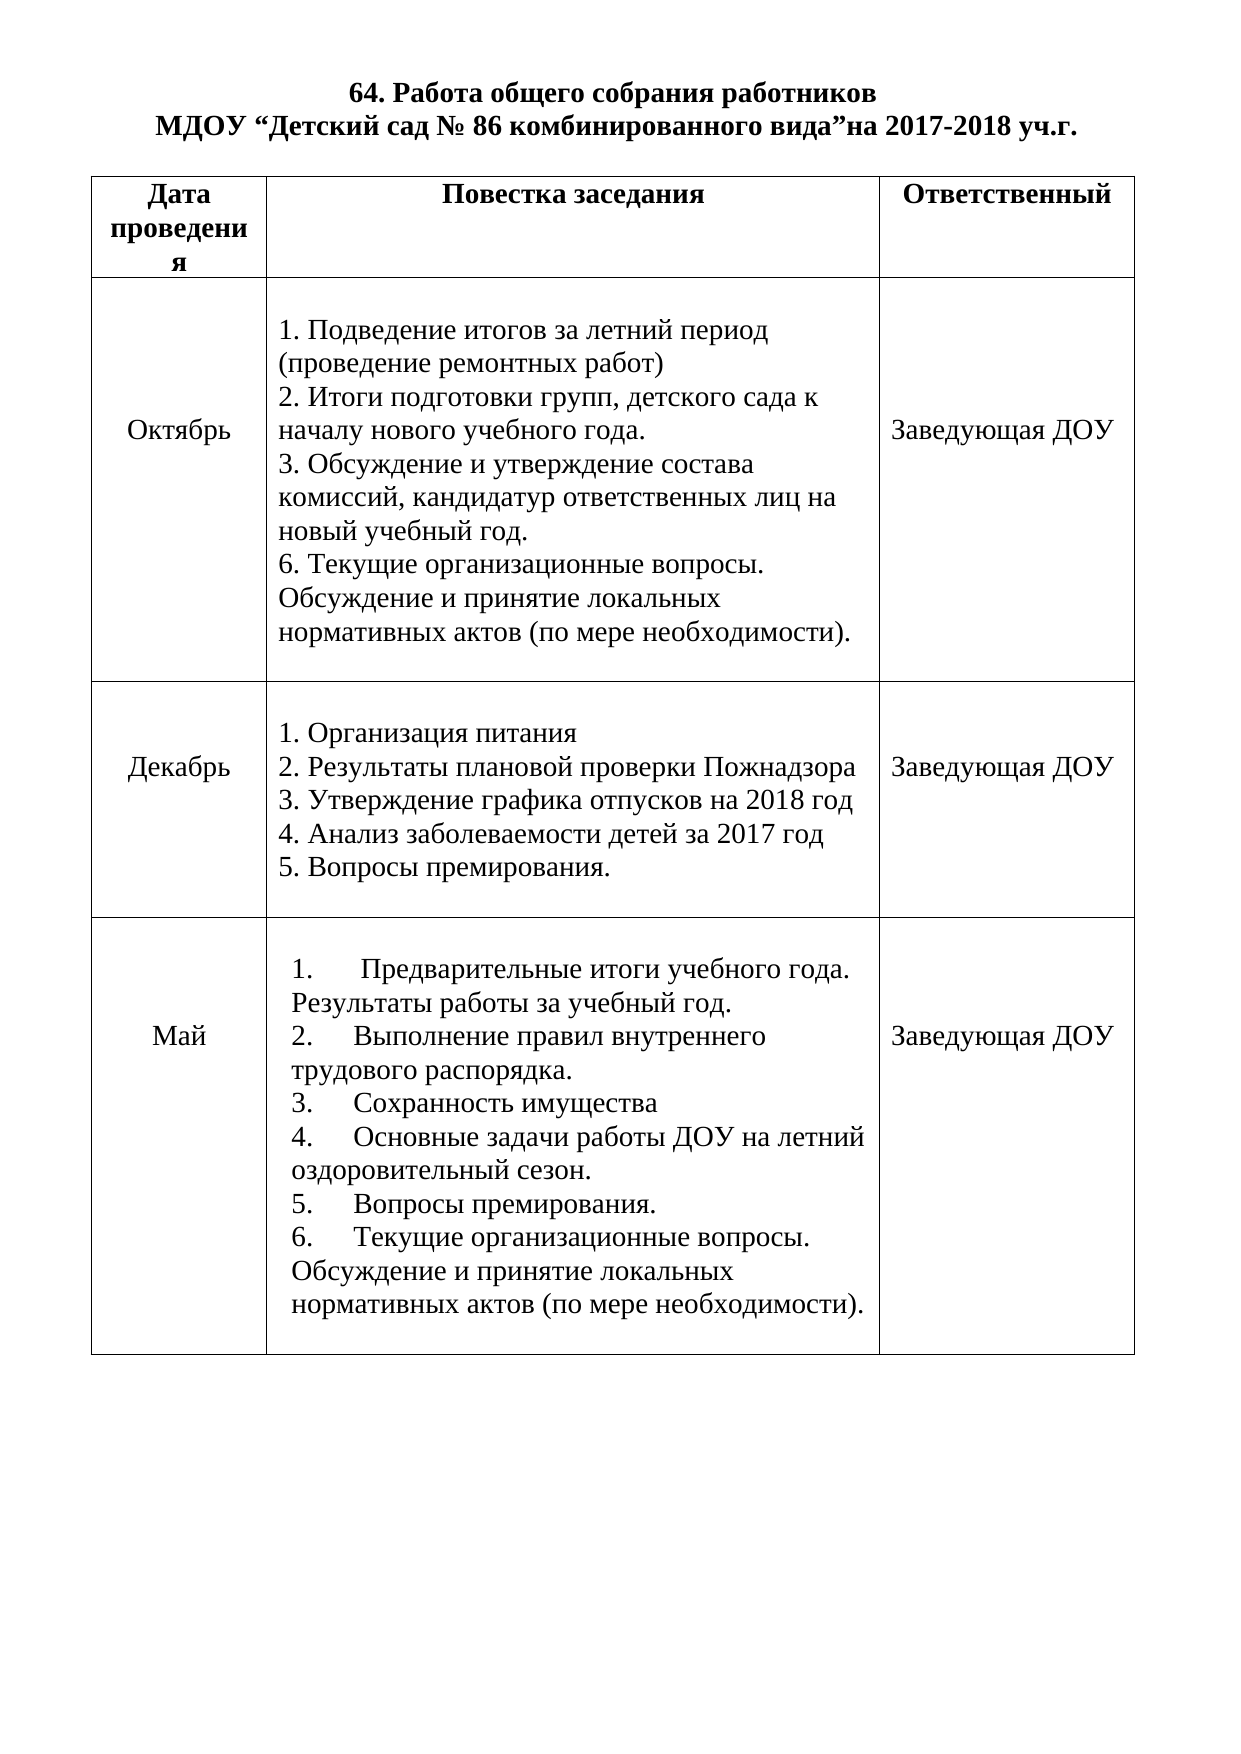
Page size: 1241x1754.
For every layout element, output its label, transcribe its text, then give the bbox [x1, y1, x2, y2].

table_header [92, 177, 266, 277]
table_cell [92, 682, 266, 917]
text МДОУ “Детский сад № 86 комбинированного вида”на 2017-2018 уч.г. [74, 108, 1152, 142]
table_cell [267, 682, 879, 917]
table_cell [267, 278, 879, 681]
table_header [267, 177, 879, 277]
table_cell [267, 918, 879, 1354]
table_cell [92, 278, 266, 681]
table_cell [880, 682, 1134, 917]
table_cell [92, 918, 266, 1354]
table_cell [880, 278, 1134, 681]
text 64. Работа общего собрания работников [74, 75, 1152, 108]
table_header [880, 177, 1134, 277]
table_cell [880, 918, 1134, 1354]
